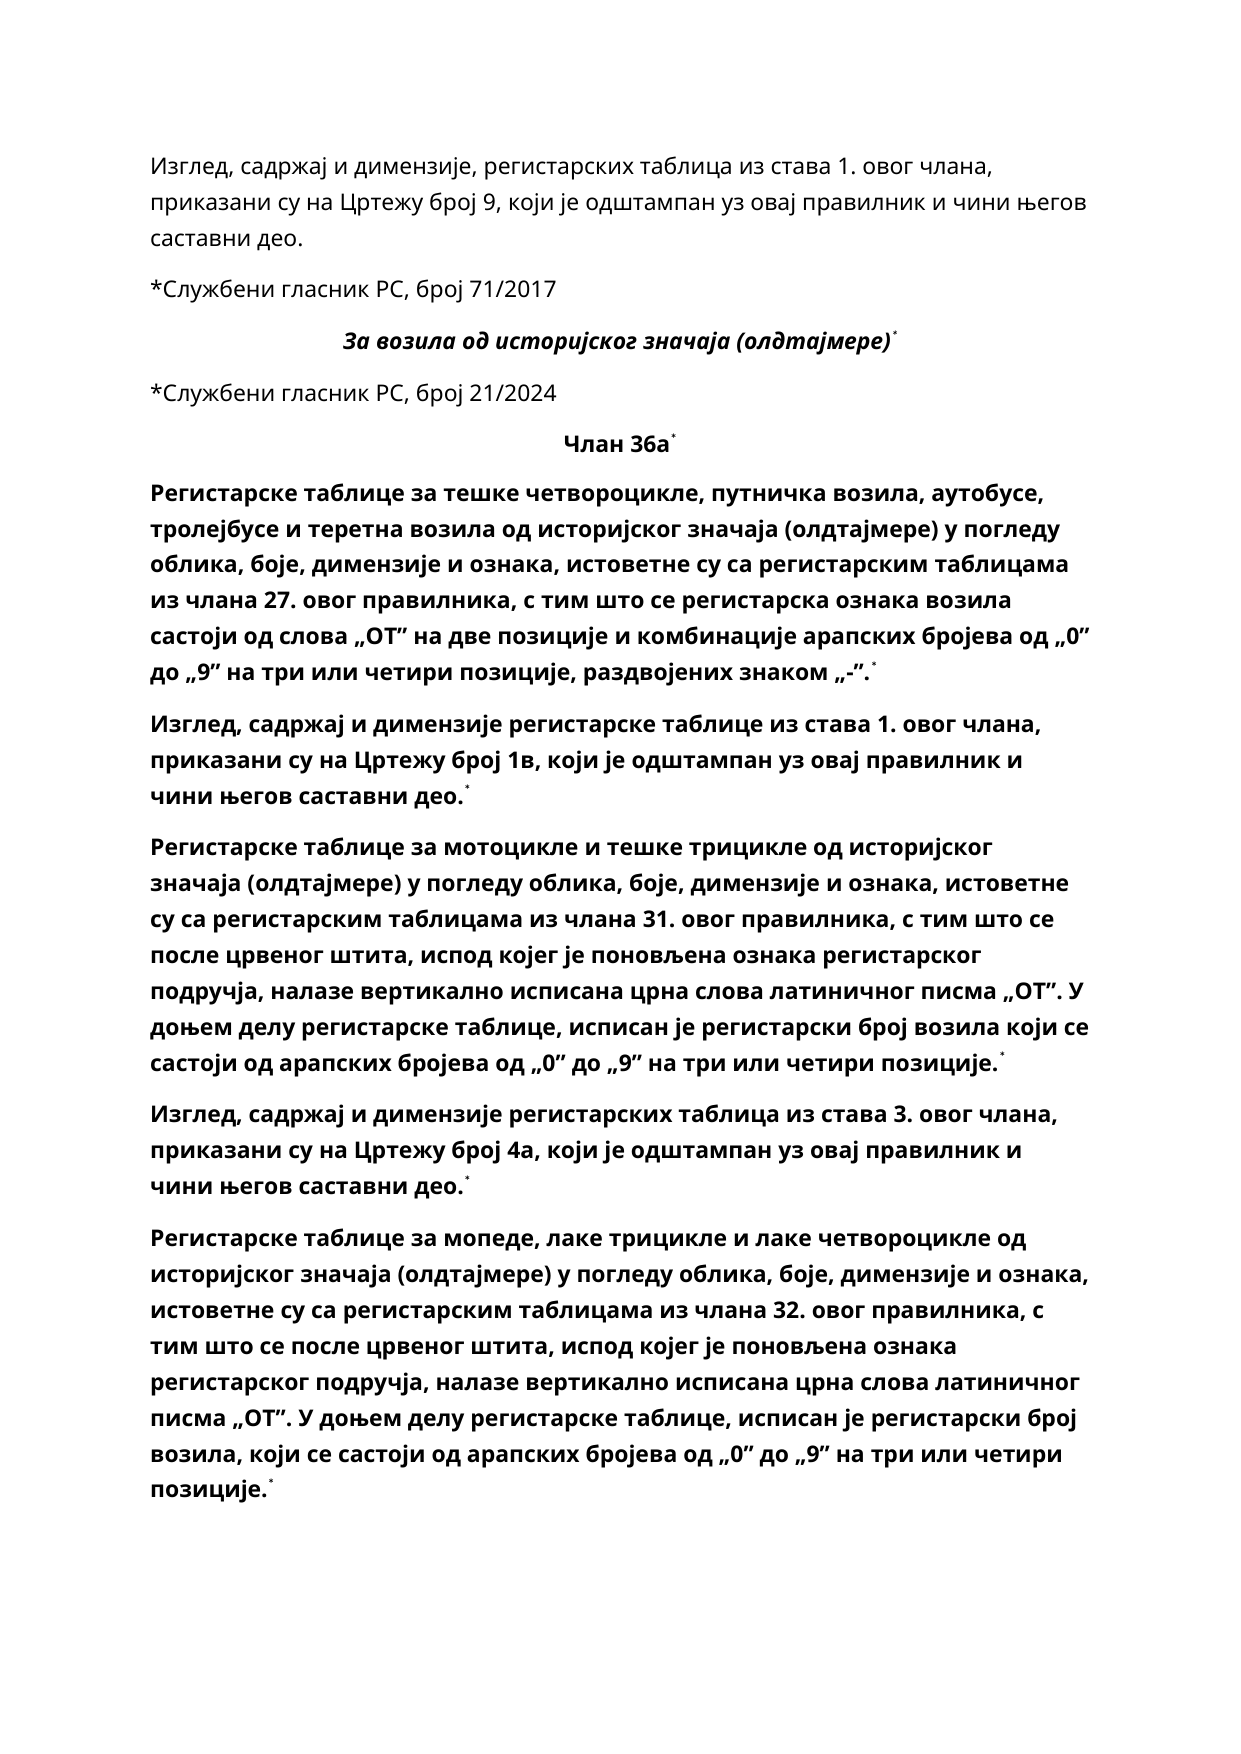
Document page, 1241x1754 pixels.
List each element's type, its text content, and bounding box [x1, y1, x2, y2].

text Изглед, садржај и димензије регистарске таблице из става 1. овог члана, приказани су на Цртежу број 1в, који је одштампан уз овај правилник и чини његов саставни део.* [150, 708, 1090, 811]
text Члан 36а* [150, 428, 1090, 459]
text Регистарске таблице за мотоцикле и тешке трицикле од историјског значаја (олдтајмере) у погледу облика, боје, димензије и ознака, истоветне су са регистарским таблицама из члана 31. овог правилника, с тим што се после црвеног штита, испод којег је поновљена ознака регистарског подручја, налазе вертикално исписана црна слова латиничног писма „ОТˮ. У доњем делу регистарске таблице, исписан је регистарски број возила који се састоји од арапских бројева од „0ˮ до „9ˮ на три или четири позиције.* [150, 831, 1090, 1078]
text Изглед, садржај и димензије регистарских таблица из става 3. овог члана, приказани су на Цртежу број 4a, који је одштампан уз овај правилник и чини његов саставни део.* [150, 1098, 1090, 1202]
text *Службени гласник РС, број 71/2017 [150, 273, 1090, 305]
text Регистарске таблице за тешке четвороцикле, путничка возила, аутобусе, тролејбусе и теретна возила од историјског значаја (олдтајмере) у погледу облика, боје, димензије и ознака, истоветне су са регистарским таблицама из члана 27. овог правилника, с тим што се регистарска ознака возила састоји од слова „ОТˮ на две позиције и комбинације арапских бројева од „0ˮ до „9ˮ на три или четири позиције, раздвојених знаком „-ˮ.* [150, 477, 1090, 687]
text Изглед, садржај и димензије, регистарских таблица из става 1. овог члана, приказани су на Цртежу број 9, који је одштампан уз овај правилник и чини његов саставни део. [150, 150, 1090, 253]
text *Службени гласник РС, број 21/2024 [150, 377, 1090, 408]
text За возила од историјског значаја (олдтајмере)* [150, 325, 1090, 356]
text Регистарске таблице за мопеде, лаке трицикле и лаке четвороцикле од историјског значаја (олдтајмере) у погледу облика, боје, димензије и ознака, истоветне су са регистарским таблицама из члана 32. овог правилника, с тим што се после црвеног штита, испод којег је поновљена ознака регистарског подручја, налазе вертикално исписана црна слова латиничног писма „ОТˮ. У доњем делу регистарске таблице, исписан је регистарски број возила, који се састоји од арапских бројева од „0ˮ до „9ˮ на три или четири позиције.* [150, 1222, 1090, 1505]
